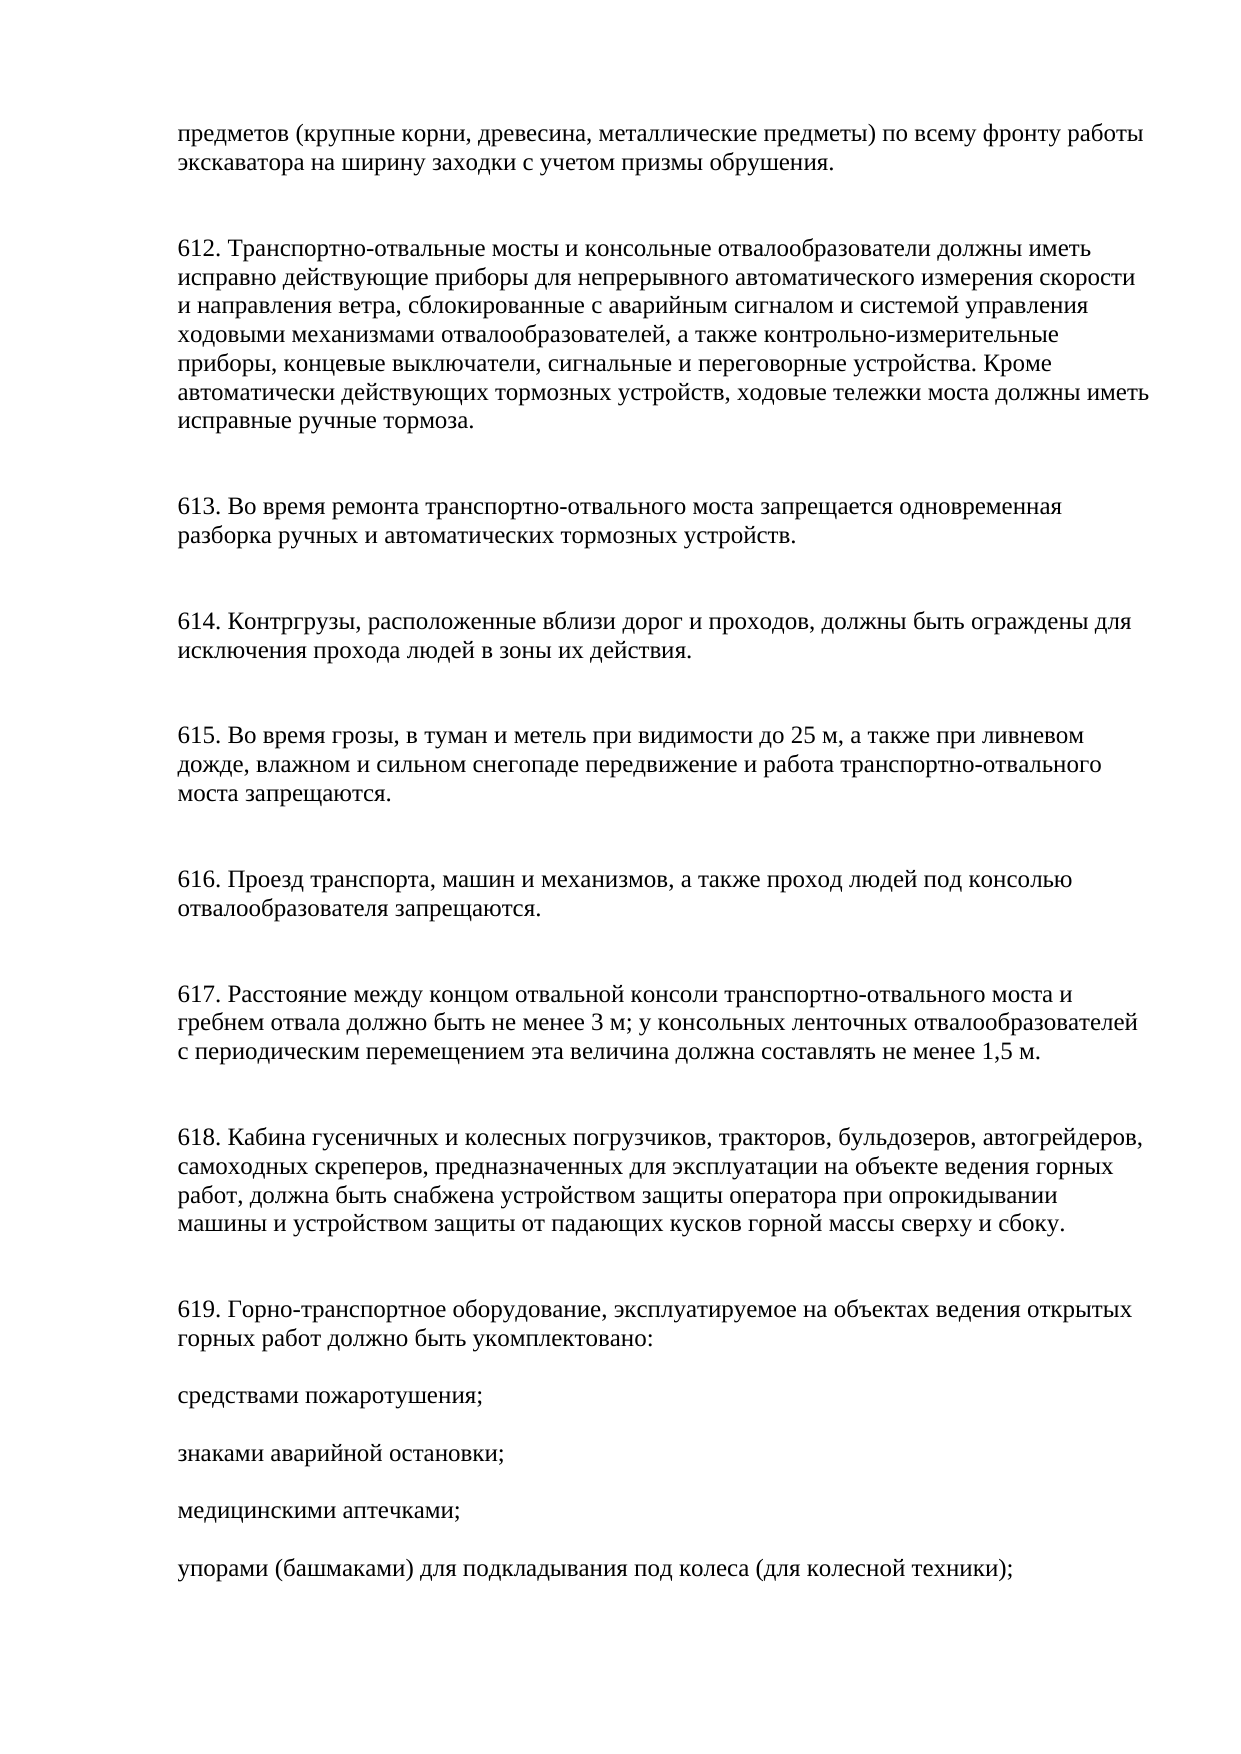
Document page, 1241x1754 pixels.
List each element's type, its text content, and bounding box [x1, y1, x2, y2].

text 612. Транспортно-отвальные мосты и консольные отвалообразователи должны иметь исправно действующие приборы для непрерывного автоматического измерения скорости и направления ветра, сблокированные с аварийным сигналом и системой управления ходовыми механизмами отвалообразователей, а также контрольно-измерительные приборы, концевые выключатели, сигнальные и переговорные устройства. Кроме автоматически действующих тормозных устройств, ходовые тележки моста должны иметь исправные ручные тормоза. [177, 233, 1152, 462]
text 618. Кабина гусеничных и колесных погрузчиков, тракторов, бульдозеров, автогрейдеров, самоходных скреперов, предназначенных для эксплуатации на объекте ведения горных работ, должна быть снабжена устройством защиты оператора при опрокидывании машины и устройством защиты от падающих кусков горной массы сверху и сбоку. [177, 1122, 1152, 1265]
text 617. Расстояние между концом отвальной консоли транспортно-отвального моста и гребнем отвала должно быть не менее 3 м; у консольных ленточных отвалообразователей с периодическим перемещением эта величина должна составлять не менее 1,5 м. [177, 979, 1152, 1093]
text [177, 1294, 1152, 1611]
text 616. Проезд транспорта, машин и механизмов, а также проход людей под консолью отвалообразователя запрещаются. [177, 864, 1152, 949]
text 614. Контргрузы, расположенные вблизи дорог и проходов, должны быть ограждены для исключения прохода людей в зоны их действия. [177, 606, 1152, 691]
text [177, 118, 1152, 204]
text 615. Во время грозы, в туман и метель при видимости до 25 м, а также при ливневом дожде, влажном и сильном снегопаде передвижение и работа транспортно-отвального моста запрещаются. [177, 721, 1152, 835]
text 613. Во время ремонта транспортно-отвального моста запрещается одновременная разборка ручных и автоматических тормозных устройств. [177, 491, 1152, 577]
